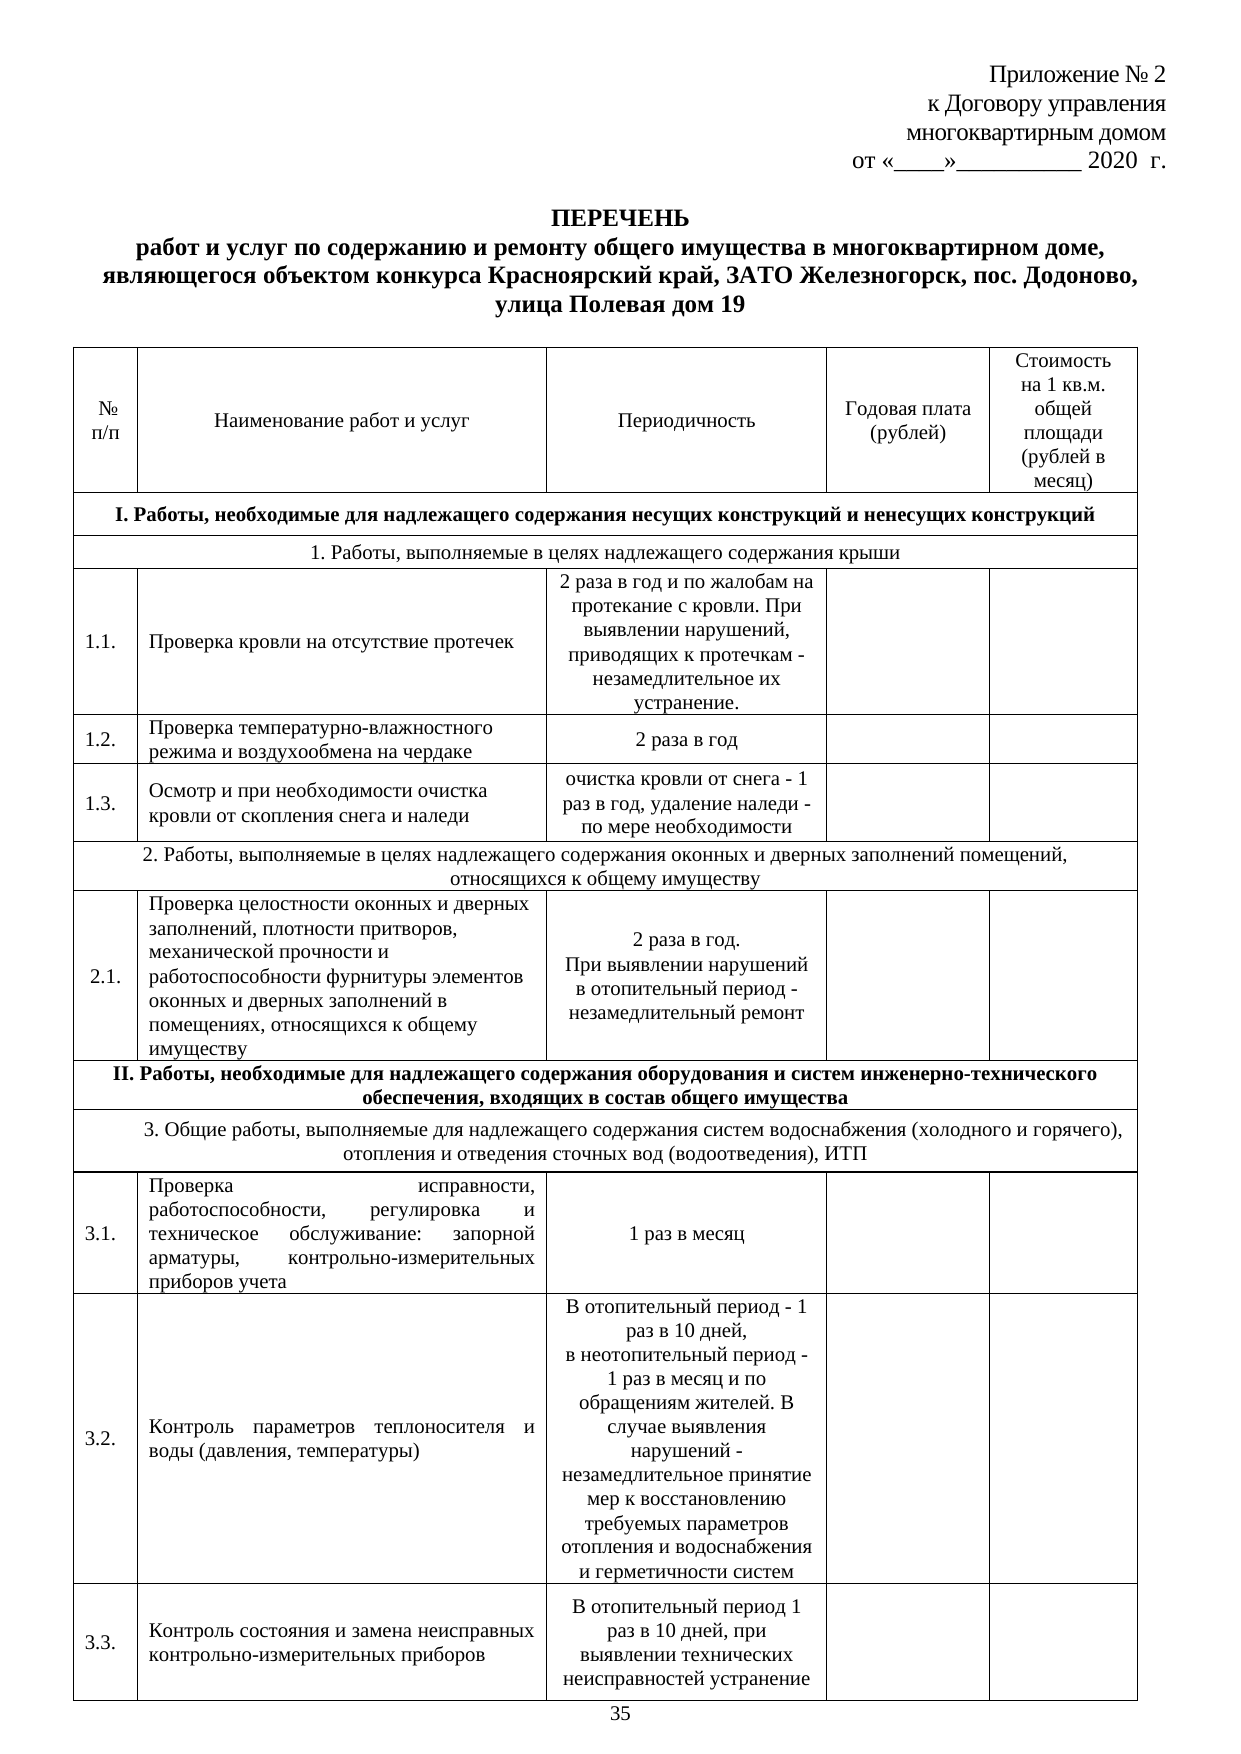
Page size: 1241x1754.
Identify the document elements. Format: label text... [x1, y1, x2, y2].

text многоквартирным домом [74, 117, 1167, 145]
table_cell 2 раза в год [547, 715, 826, 763]
table_cell 1.2. [74, 715, 137, 763]
table_cell [990, 715, 1137, 763]
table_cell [547, 1584, 826, 1700]
table_cell [990, 1173, 1137, 1293]
table_header Наименование работ и услуг [138, 348, 546, 492]
table_cell 3.2. [74, 1294, 137, 1583]
table_header Стоимость на 1 кв.м. общей площади (рублей в месяц) [990, 348, 1137, 492]
table_cell 3.1. [74, 1173, 137, 1293]
table_cell Контроль параметров теплоносителя и воды (давления, температуры) [138, 1294, 546, 1583]
table_cell 2 раза в год. При выявлении нарушений в отопительный период - незамедлительный ремонт [547, 891, 826, 1060]
table_cell [827, 715, 989, 763]
table_cell 3.3. [74, 1584, 137, 1700]
table_cell [827, 569, 989, 714]
text к Договору управления [74, 88, 1167, 117]
table_cell [827, 764, 989, 841]
table_cell [990, 891, 1137, 1060]
table_cell Проверка целостности оконных и дверных заполнений, плотности притворов, механической прочности и работоспособности фурнитуры элементов оконных и дверных заполнений в помещениях, относящихся к общему имуществу [138, 891, 546, 1060]
table_cell [990, 764, 1137, 841]
table_cell [990, 1584, 1137, 1700]
table_cell очистка кровли от снега - 1 раз в год, удаление наледи - по мере необходимости [547, 764, 826, 841]
table_cell [827, 891, 989, 1060]
table_cell I. Работы, необходимые для надлежащего содержания несущих конструкций и ненесущих конструкций [74, 493, 1137, 535]
table_cell 2.1. [74, 891, 137, 1060]
text от «____»__________ 2020 г. [74, 145, 1167, 174]
table_cell В отопительный период - 1 раз в 10 дней, в неотопительный период - 1 раз в месяц и по обращениям жителей. В случае выявления нарушений - незамедлительное принятие мер к восстановлению требуемых параметров отопления и водоснабжения и герметичности систем [547, 1294, 826, 1583]
table_cell 2 раза в год и по жалобам на протекание с кровли. При выявлении нарушений, приводящих к протечкам - незамедлительное их устранение. [547, 569, 826, 714]
table_cell Проверка температурно-влажностного режима и воздухообмена на чердаке [138, 715, 546, 763]
table_header № п/п [74, 348, 137, 492]
table_cell 3. Общие работы, выполняемые для надлежащего содержания систем водоснабжения (холодного и горячего), отопления и отведения сточных вод (водоотведения), ИТП [74, 1110, 1137, 1171]
table_cell [827, 1173, 989, 1293]
table_header Годовая плата (рублей) [827, 348, 989, 492]
table_cell [827, 1584, 989, 1700]
table_cell 1 раз в месяц [547, 1173, 826, 1293]
table_cell 1. Работы, выполняемые в целях надлежащего содержания крыши [74, 536, 1137, 568]
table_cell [138, 1584, 546, 1700]
table_cell 1.1. [74, 569, 137, 714]
table_cell [990, 569, 1137, 714]
table_cell [827, 1294, 989, 1583]
text Приложение № 2 [74, 59, 1167, 88]
table_header Периодичность [547, 348, 826, 492]
table_cell 1.3. [74, 764, 137, 841]
table_cell Проверка исправности, работоспособности, регулировка и техническое обслуживание: запорной арматуры, контрольно-измерительных приборов учета [138, 1173, 546, 1293]
text ПЕРЕЧЕНЬ [74, 203, 1167, 232]
table_cell 2. Работы, выполняемые в целях надлежащего содержания оконных и дверных заполнений помещений, относящихся к общему имуществу [74, 842, 1137, 890]
table_cell Проверка кровли на отсутствие протечек [138, 569, 546, 714]
text работ и услуг по содержанию и ремонту общего имущества в многоквартирном доме, являющегося объектом конкурса Красноярский край, ЗАТО Железногорск, пос. Додоново, улица Полевая дом 19 [74, 232, 1167, 318]
table_cell [990, 1294, 1137, 1583]
table_cell II. Работы, необходимые для надлежащего содержания оборудования и систем инженерно-технического обеспечения, входящих в состав общего имущества [74, 1061, 1137, 1109]
table_cell Осмотр и при необходимости очистка кровли от скопления снега и наледи [138, 764, 546, 841]
